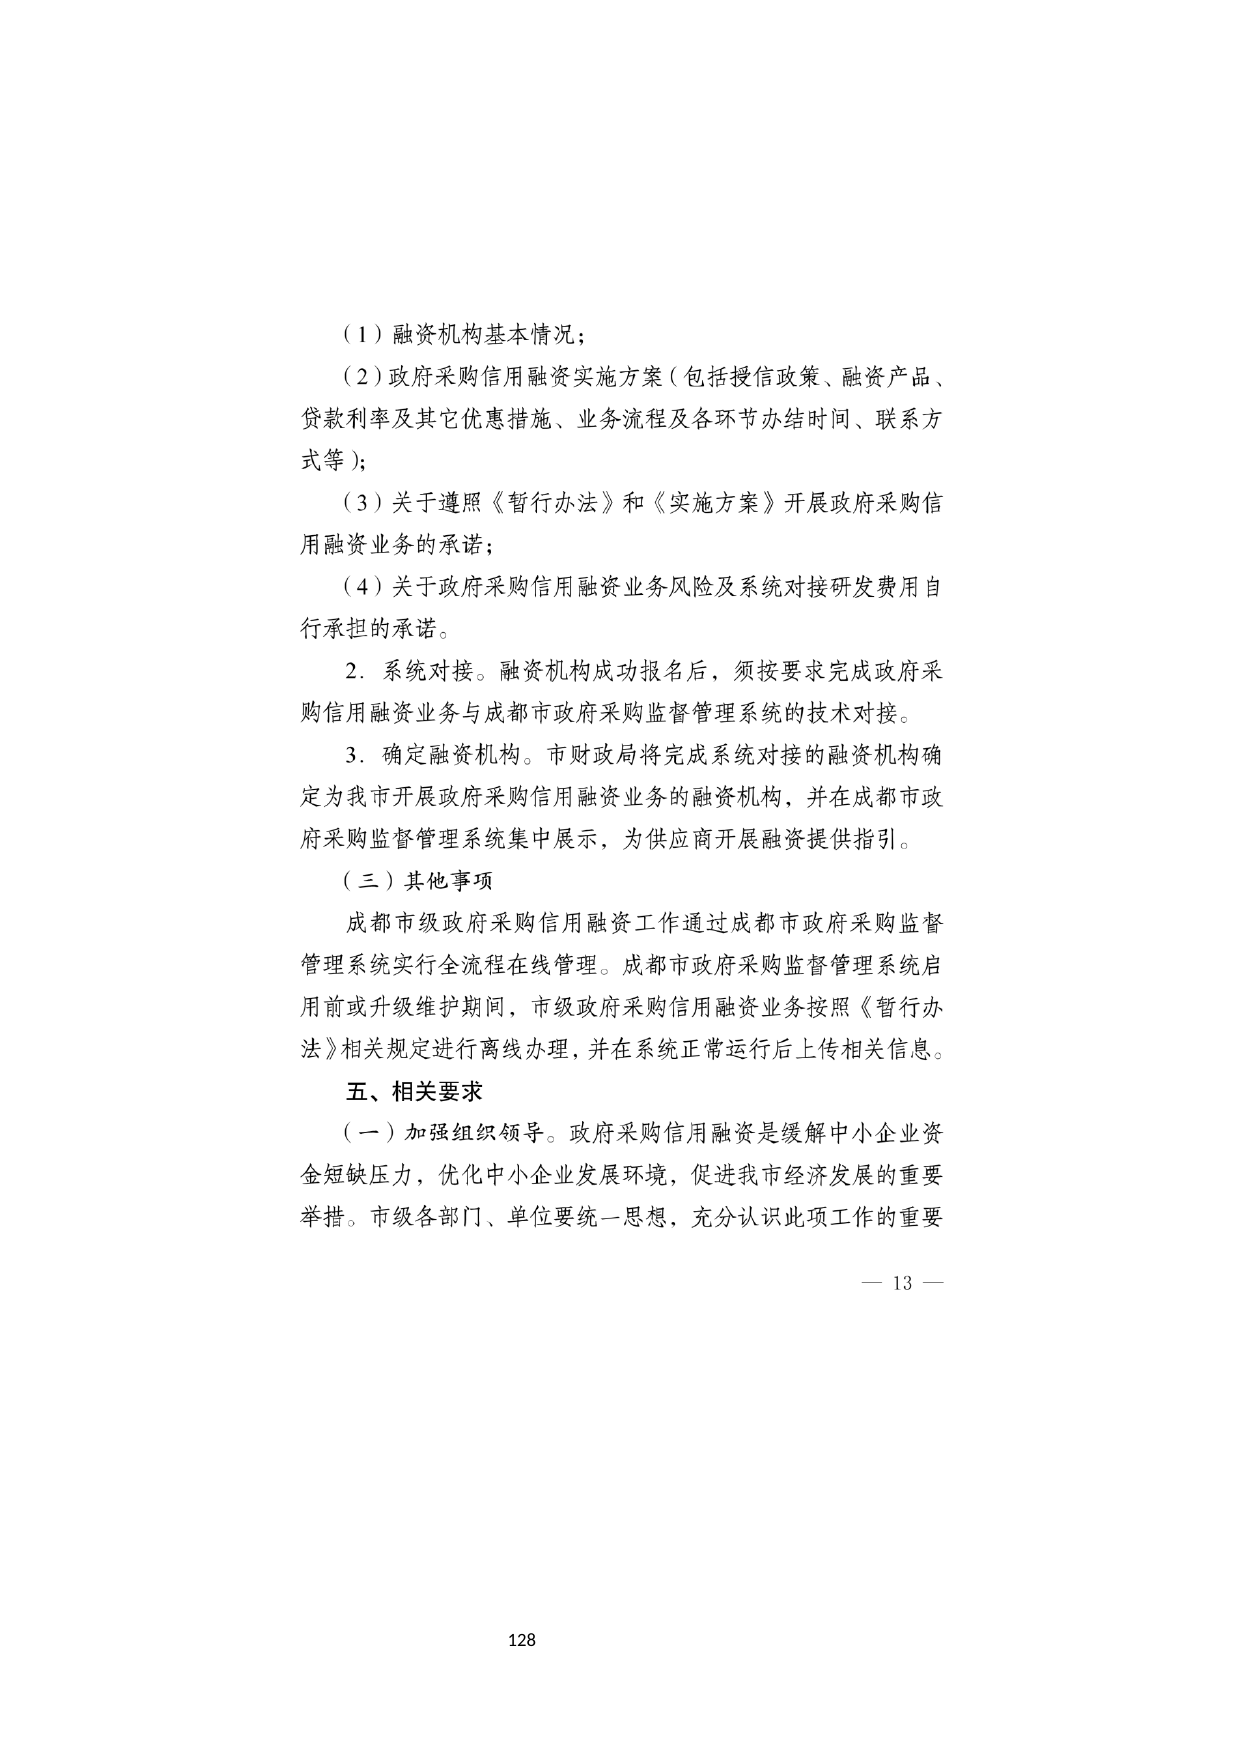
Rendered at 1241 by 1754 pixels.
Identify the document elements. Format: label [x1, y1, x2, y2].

picture [187, 162, 1053, 1386]
